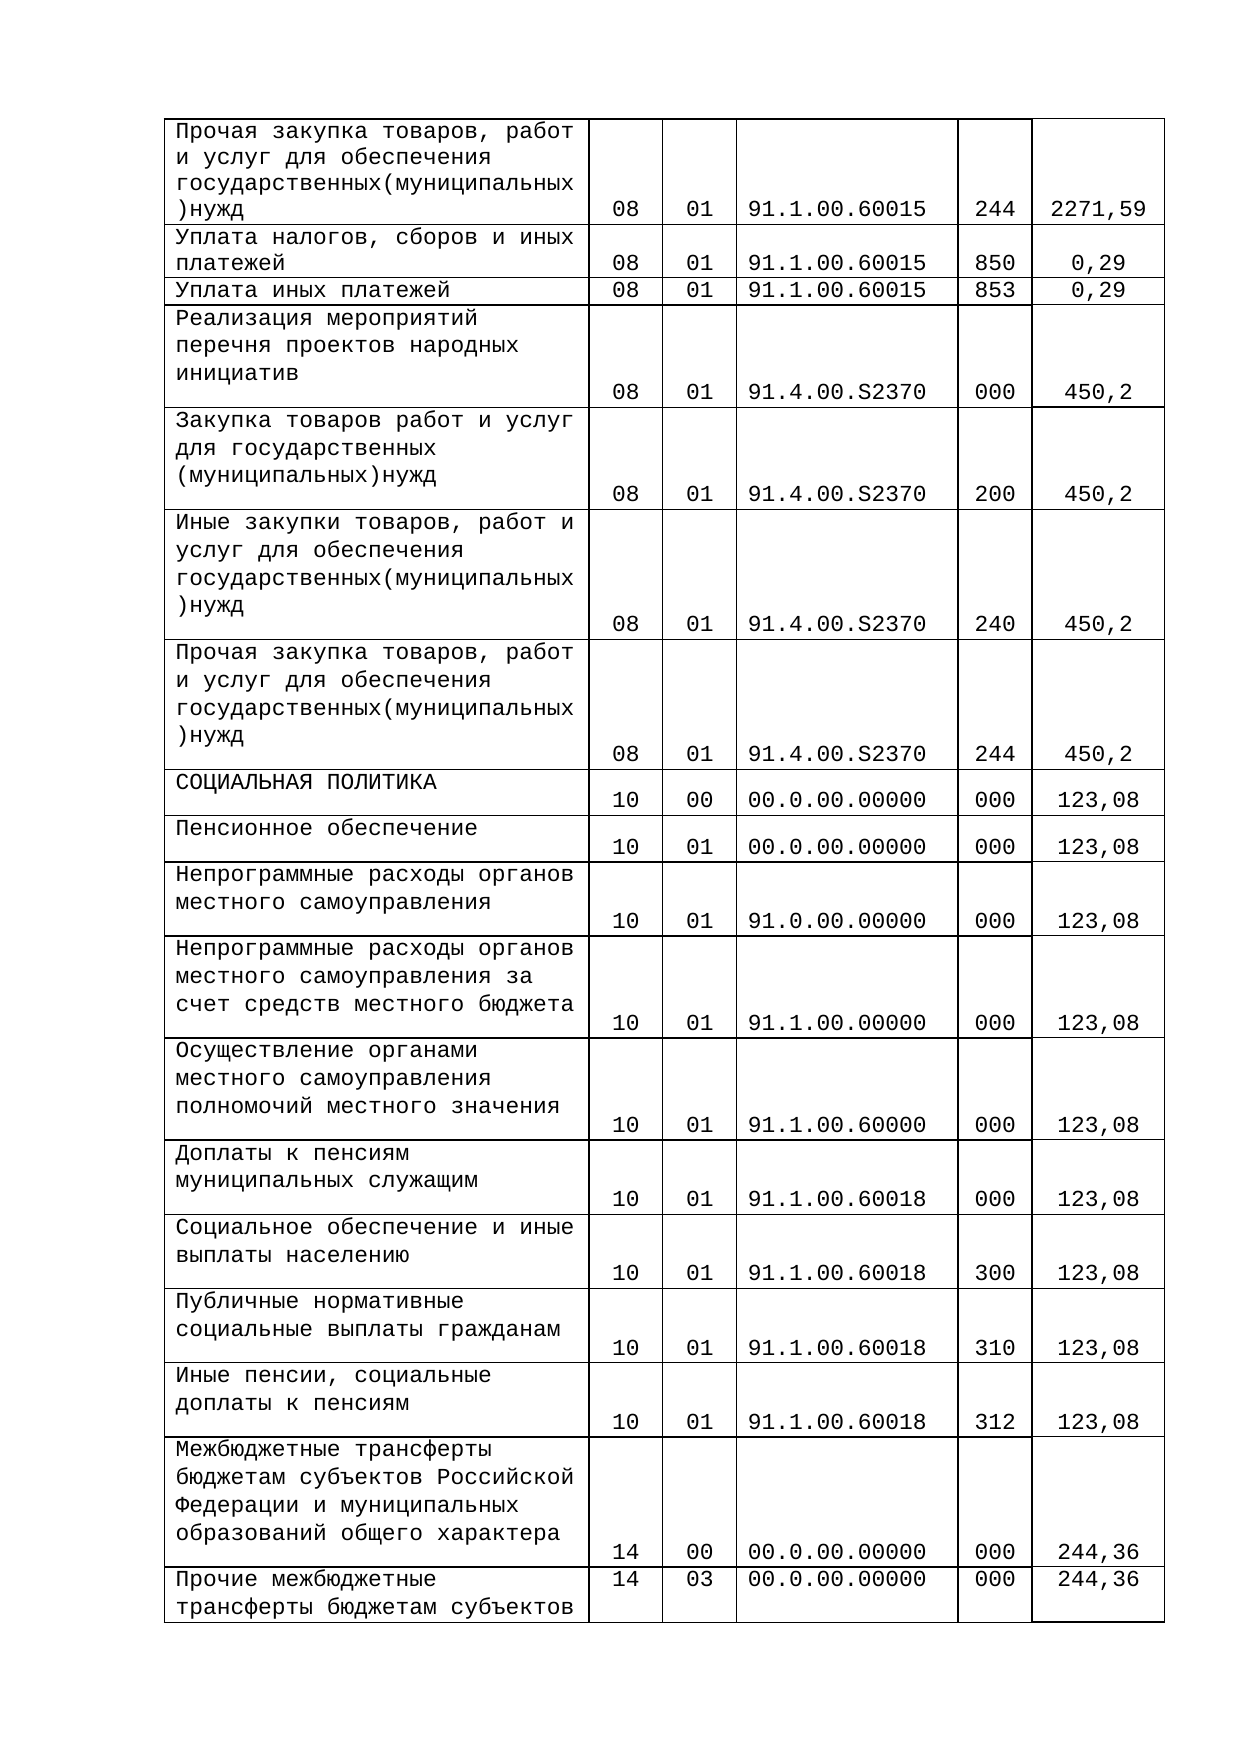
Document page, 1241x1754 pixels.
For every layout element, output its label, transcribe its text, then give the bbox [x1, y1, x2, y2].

table_cell 123,08 [1033, 862, 1164, 935]
table_cell 123,08 [1033, 770, 1164, 815]
table_cell 00.0.00.00000 [737, 1438, 957, 1566]
table_cell 244,36 [1033, 1567, 1164, 1621]
table_cell 01 [663, 1289, 736, 1362]
table_cell 00.0.00.00000 [737, 770, 957, 815]
table_cell 450,2 [1033, 408, 1164, 508]
table_cell Закупка товаров работ и услуг для государственных (муниципальных)нужд [165, 408, 588, 508]
table_cell 91.1.00.60015 [737, 120, 957, 223]
table_cell 10 [590, 770, 662, 815]
table_cell 08 [590, 408, 662, 508]
table_cell 10 [590, 937, 662, 1037]
table_cell 10 [590, 1289, 662, 1362]
table_cell 14 [590, 1438, 662, 1566]
table_cell 08 [590, 225, 662, 277]
table_cell 10 [590, 1039, 662, 1139]
table_cell 01 [663, 408, 736, 508]
table_cell Непрограммные расходы органов местного самоуправления за счет средств местного бюджета [165, 937, 588, 1037]
table_cell 91.4.00.S2370 [737, 510, 957, 638]
table_cell 01 [663, 225, 736, 277]
table_cell Уплата налогов, сборов и иных платежей [165, 225, 588, 277]
table_cell 450,2 [1033, 640, 1164, 768]
table_cell Прочая закупка товаров, работ и услуг для обеспечения государственных(муниципальных)нужд [165, 120, 588, 223]
table_cell 01 [663, 120, 736, 223]
table_cell 00.0.00.00000 [737, 816, 957, 861]
table_cell 123,08 [1033, 1140, 1164, 1213]
table_cell 10 [590, 863, 662, 935]
table_cell 01 [663, 640, 736, 768]
table_cell Реализация мероприятий перечня проектов народных инициатив [165, 306, 588, 406]
table_cell 000 [959, 863, 1031, 935]
table_cell СОЦИАЛЬНАЯ ПОЛИТИКА [165, 770, 588, 815]
table_cell 91.4.00.S2370 [737, 408, 957, 508]
table_cell 91.1.00.00000 [737, 937, 957, 1037]
table_cell 300 [959, 1215, 1031, 1288]
table_cell 450,2 [1033, 305, 1164, 406]
table_cell Непрограммные расходы органов местного самоуправления [165, 863, 588, 935]
table_cell 000 [959, 770, 1031, 815]
table_cell Социальное обеспечение и иные выплаты населению [165, 1215, 588, 1288]
table_cell 91.4.00.S2370 [737, 306, 957, 406]
table_cell Публичные нормативные социальные выплаты гражданам [165, 1289, 588, 1362]
table_cell 01 [663, 816, 736, 861]
table_cell 244 [959, 120, 1031, 223]
table_cell 10 [590, 1215, 662, 1288]
table_cell 123,08 [1033, 816, 1164, 861]
table_cell 01 [663, 1039, 736, 1139]
table_cell 240 [959, 510, 1031, 638]
table_cell Межбюджетные трансферты бюджетам субъектов Российской Федерации и муниципальных образований общего характера [165, 1438, 588, 1566]
table_cell 01 [663, 937, 736, 1037]
table_cell 123,08 [1033, 1038, 1164, 1139]
table_cell 91.1.00.60018 [737, 1363, 957, 1436]
table_cell 310 [959, 1289, 1031, 1362]
table_cell 91.1.00.60018 [737, 1141, 957, 1213]
table_cell 91.1.00.60015 [737, 225, 957, 277]
table_cell 00 [663, 1438, 736, 1566]
table_cell 08 [590, 120, 662, 223]
table_cell 000 [959, 937, 1031, 1037]
table_cell 91.1.00.60000 [737, 1039, 957, 1139]
table_cell 850 [959, 225, 1031, 277]
table_cell Осуществление органами местного самоуправления полномочий местного значения [165, 1039, 588, 1139]
table_cell Иные пенсии, социальные доплаты к пенсиям [165, 1363, 588, 1436]
table_cell 123,08 [1033, 1363, 1164, 1436]
table_cell 10 [590, 1141, 662, 1213]
table_cell 01 [663, 863, 736, 935]
table_cell 10 [590, 816, 662, 861]
table_cell 123,08 [1033, 1289, 1164, 1362]
table_cell 91.1.00.60015 [737, 278, 957, 304]
table_cell 01 [663, 1363, 736, 1436]
table_cell Пенсионное обеспечение [165, 816, 588, 861]
table_cell 08 [590, 278, 662, 304]
table_cell Доплаты к пенсиям муниципальных служащим [165, 1141, 588, 1213]
table_cell 00.0.00.00000 [737, 1568, 957, 1621]
table_cell 01 [663, 1141, 736, 1213]
table_cell 450,2 [1033, 510, 1164, 638]
table_cell Уплата иных платежей [165, 278, 588, 304]
table_cell 01 [663, 510, 736, 638]
table_cell 03 [663, 1568, 736, 1621]
table_cell 244 [959, 640, 1031, 768]
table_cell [165, 1568, 588, 1621]
table_cell 01 [663, 278, 736, 304]
table_cell 000 [959, 1438, 1031, 1566]
table_cell 08 [590, 306, 662, 406]
table_cell Прочая закупка товаров, работ и услуг для обеспечения государственных(муниципальных)нужд [165, 640, 588, 768]
table_cell 91.4.00.S2370 [737, 640, 957, 768]
table_cell 853 [959, 278, 1031, 304]
table_cell 91.0.00.00000 [737, 863, 957, 935]
table_cell 000 [959, 816, 1031, 861]
table_cell 00 [663, 770, 736, 815]
table_cell 200 [959, 408, 1031, 508]
table_cell 08 [590, 510, 662, 638]
table_cell 000 [959, 306, 1031, 406]
table_cell 000 [959, 1141, 1031, 1213]
table_cell 0,29 [1033, 225, 1164, 277]
table_cell 244,36 [1033, 1437, 1164, 1566]
table_cell 91.1.00.60018 [737, 1289, 957, 1362]
table_cell 91.1.00.60018 [737, 1215, 957, 1288]
table_cell 14 [590, 1568, 662, 1621]
table_cell Иные закупки товаров, работ и услуг для обеспечения государственных(муниципальных)нужд [165, 510, 588, 638]
table_cell 10 [590, 1363, 662, 1436]
table_cell 312 [959, 1363, 1031, 1436]
table_cell 123,08 [1033, 1215, 1164, 1288]
table_cell 2271,59 [1033, 119, 1164, 223]
table_cell 123,08 [1033, 936, 1164, 1037]
table_cell 000 [959, 1039, 1031, 1139]
table_cell 01 [663, 1215, 736, 1288]
table_cell 000 [959, 1568, 1031, 1621]
table_cell 0,29 [1033, 278, 1164, 304]
table_cell 01 [663, 306, 736, 406]
table_cell 08 [590, 640, 662, 768]
